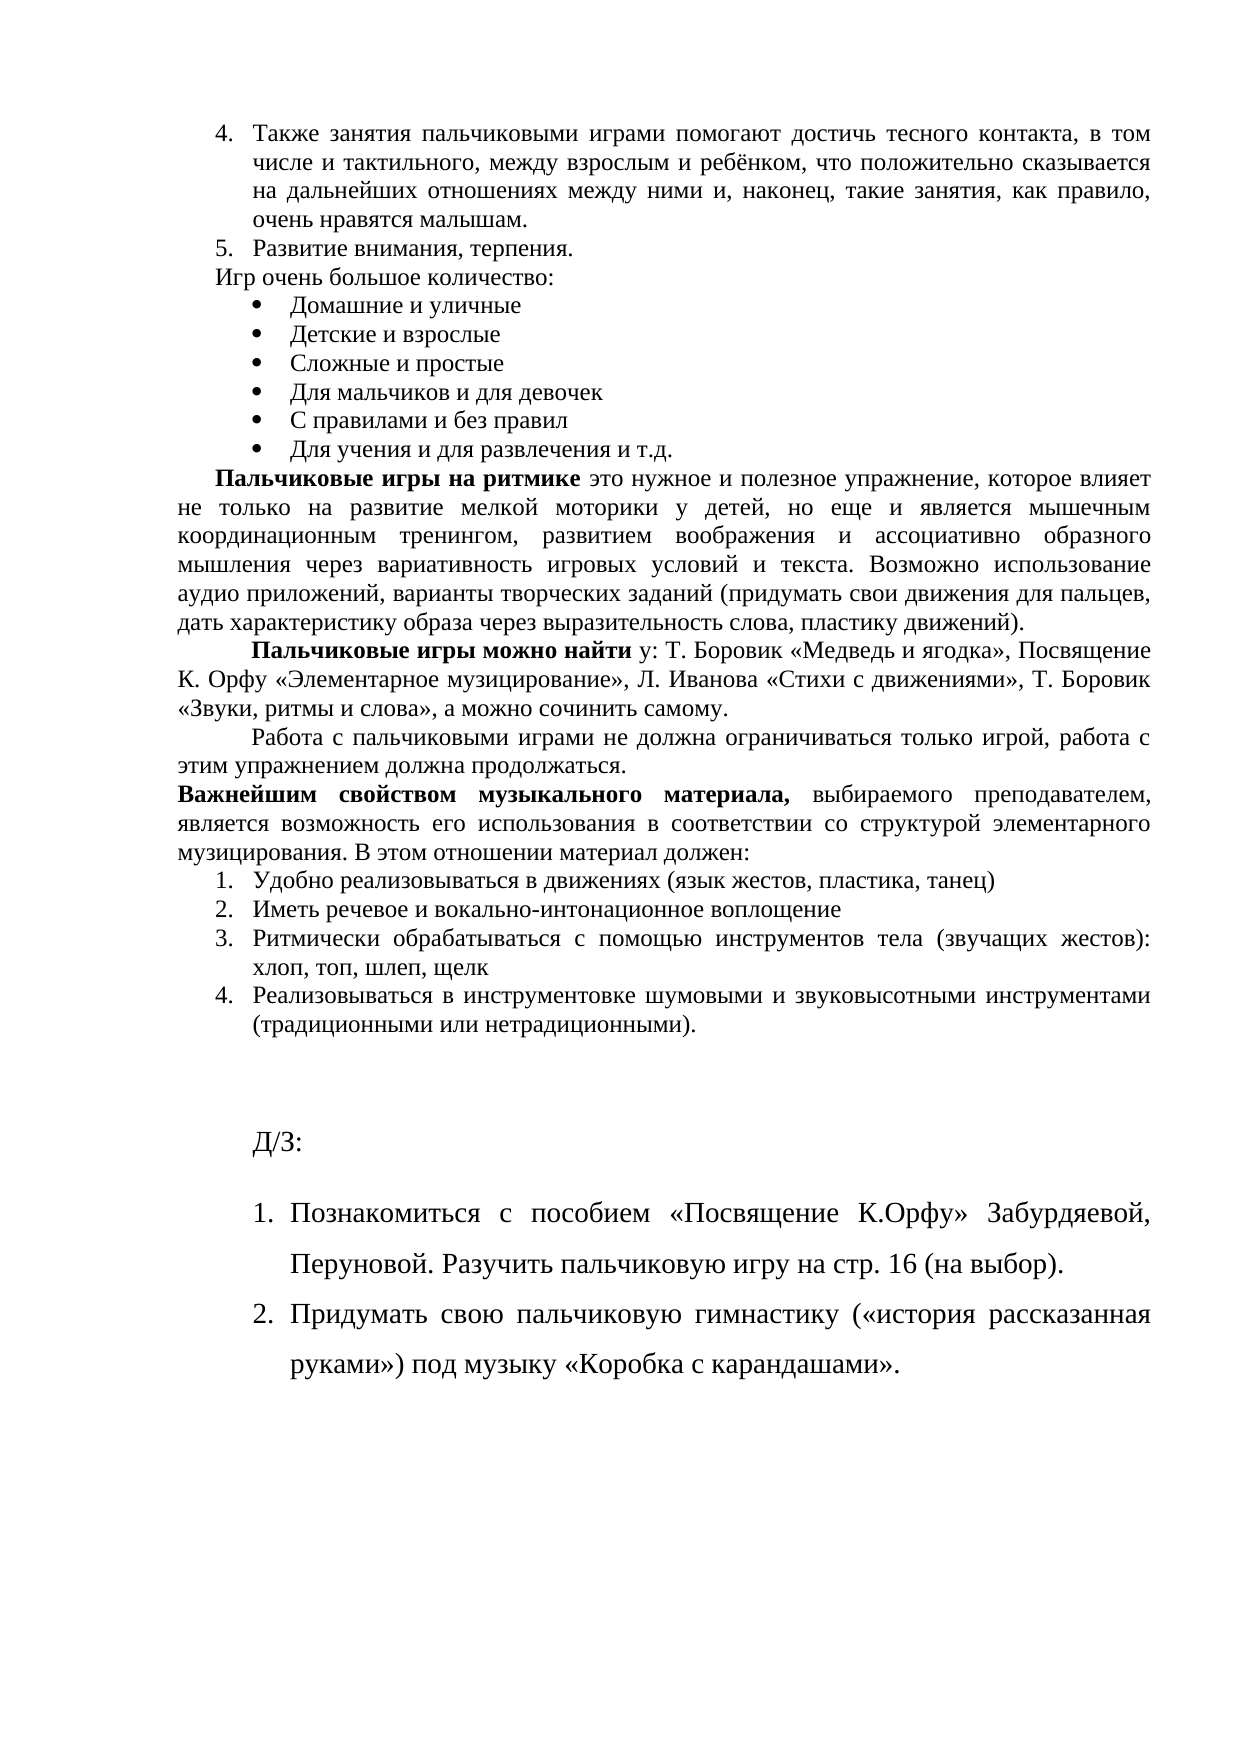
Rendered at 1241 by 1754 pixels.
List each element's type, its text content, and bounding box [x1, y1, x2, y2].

text Д/З: [252, 1124, 1152, 1158]
text Пальчиковые игры можно найти у: Т. Боровик «Медведь и ягодка», Посвящение К. Орфу «Элементарное музицирование», Л. Иванова «Стихи с движениями», Т. Боровик «Звуки, ритмы и слова», а можно сочинить самому. [177, 636, 1152, 722]
list Ритмически обрабатываться с помощью инструментов тела (звучащих жестов): хлоп, топ, шлеп, щелк [215, 923, 1152, 981]
list Удобно реализовываться в движениях (язык жестов, пластика, танец) [215, 866, 1152, 894]
list Реализовываться в инструментовке шумовыми и звуковысотными инструментами (традиционными или нетрадиционными). [215, 981, 1152, 1038]
text Работа с пальчиковыми играми не должна ограничиваться только игрой, работа с этим упражнением должна продолжаться. [177, 722, 1152, 779]
text Пальчиковые игры на ритмике это нужное и полезное упражнение, которое влияет не только на развитие мелкой моторики у детей, но еще и является мышечным координационным тренингом, развитием воображения и ассоциативно образного мышления через вариативность игровых условий и текста. Возможно использование аудио приложений, варианты творческих заданий (придумать свои движения для пальцев, дать характеристику образа через выразительность слова, пластику движений). [177, 463, 1152, 636]
text Важнейшим свойством музыкального материала, выбираемого преподавателем, является возможность его использования в соответствии со структурой элементарного музицирования. В этом отношении материал должен: [177, 779, 1152, 866]
list Также занятия пальчиковыми играми помогают достичь тесного контакта, в том числе и тактильного, между взрослым и ребёнком, что положительно сказывается на дальнейших отношениях между ними и, наконец, такие занятия, как правило, очень нравятся малышам. [215, 118, 1152, 233]
list Развитие внимания, терпения. [215, 233, 1152, 262]
list Детские и взрослые [252, 319, 1152, 348]
list Для мальчиков и для девочек [252, 377, 1152, 406]
list Придумать свою пальчиковую гимнастику («история рассказанная руками») под музыку «Коробка с карандашами». [252, 1296, 1152, 1380]
list Сложные и простые [252, 348, 1152, 377]
list С правилами и без правил [252, 406, 1152, 434]
text Игр очень большое количество: [215, 262, 1152, 291]
list Домашние и уличные [252, 291, 1152, 319]
list Для учения и для развлечения и т.д. [252, 434, 1152, 463]
list Иметь речевое и вокально-интонационное воплощение [215, 894, 1152, 923]
list Познакомиться с пособием «Посвящение К.Орфу» Забурдяевой, Перуновой. Разучить пальчиковую игру на стр. 16 (на выбор). [252, 1196, 1152, 1279]
